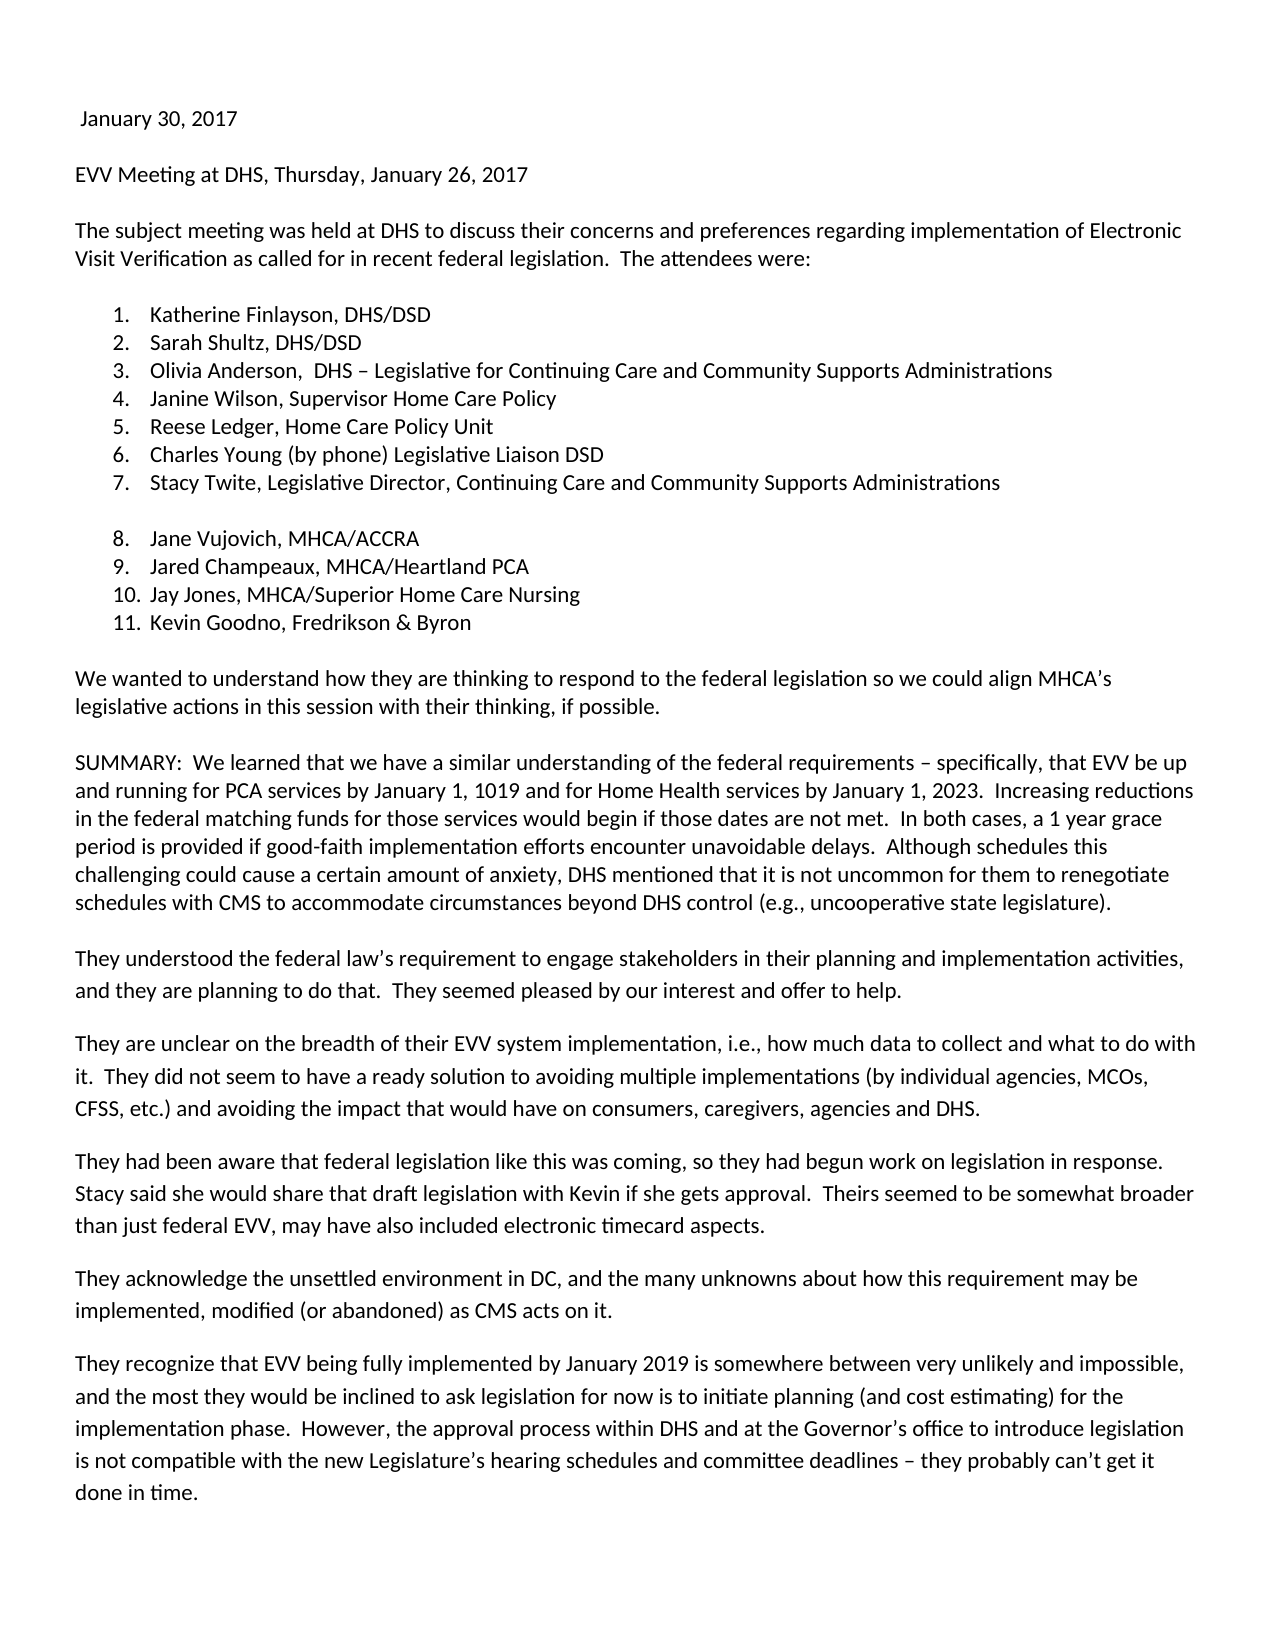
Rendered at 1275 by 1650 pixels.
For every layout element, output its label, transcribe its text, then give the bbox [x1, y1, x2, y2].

list Kevin Goodno, Fredrikson & Byron [112, 608, 1200, 636]
list Janine Wilson, Supervisor Home Care Policy [112, 384, 1200, 412]
text They acknowledge the unsettled environment in DC, and the many unknowns about how this requirement may be implemented, modified (or abandoned) as CMS acts on it. [75, 1264, 1200, 1324]
text They recognize that EVV being fully implemented by January 2019 is somewhere between very unlikely and impossible, and the most they would be inclined to ask legislation for now is to initiate planning (and cost estimating) for the implementation phase. However, the approval process within DHS and at the Governor’s office to introduce legislation is not compatible with the new Legislature’s hearing schedules and committee deadlines – they probably can’t get it done in time. [75, 1349, 1200, 1506]
list Katherine Finlayson, DHS/DSD [112, 300, 1200, 328]
text We wanted to understand how they are thinking to respond to the federal legislation so we could align MHCA’s legislative actions in this session with their thinking, if possible. [75, 664, 1200, 720]
list Reese Ledger, Home Care Policy Unit [112, 412, 1200, 440]
text They had been aware that federal legislation like this was coming, so they had begun work on legislation in response. Stacy said she would share that draft legislation with Kevin if she gets approval. Theirs seemed to be somewhat broader than just federal EVV, may have also included electronic timecard aspects. [75, 1147, 1200, 1239]
text The subject meeting was held at DHS to discuss their concerns and preferences regarding implementation of Electronic Visit Verification as called for in recent federal legislation. The attendees were: [75, 216, 1200, 272]
text SUMMARY: We learned that we have a similar understanding of the federal requirements – specifically, that EVV be up and running for PCA services by January 1, 1019 and for Home Health services by January 1, 2023. Increasing reductions in the federal matching funds for those services would begin if those dates are not met. In both cases, a 1 year grace period is provided if good-faith implementation efforts encounter unavoidable delays. Although schedules this challenging could cause a certain amount of anxiety, DHS mentioned that it is not uncommon for them to renegotiate schedules with CMS to accommodate circumstances beyond DHS control (e.g., uncooperative state legislature). [75, 748, 1200, 916]
list Jared Champeaux, MHCA/Heartland PCA [112, 552, 1200, 580]
list Charles Young (by phone) Legislative Liaison DSD [112, 440, 1200, 468]
text They are unclear on the breadth of their EVV system implementation, i.e., how much data to collect and what to do with it. They did not seem to have a ready solution to avoiding multiple implementations (by individual agencies, MCOs, CFSS, etc.) and avoiding the impact that would have on consumers, caregivers, agencies and DHS. [75, 1029, 1200, 1122]
text January 30, 2017 [75, 104, 1200, 132]
text EVV Meeting at DHS, Thursday, January 26, 2017 [75, 160, 1200, 188]
list Stacy Twite, Legislative Director, Continuing Care and Community Supports Administrations [112, 468, 1200, 496]
list Jay Jones, MHCA/Superior Home Care Nursing [112, 580, 1200, 608]
text They understood the federal law’s requirement to engage stakeholders in their planning and implementation activities, and they are planning to do that. They seemed pleased by our interest and offer to help. [75, 944, 1200, 1004]
list Olivia Anderson, DHS – Legislative for Continuing Care and Community Supports Administrations [112, 356, 1200, 384]
list Jane Vujovich, MHCA/ACCRA [112, 524, 1200, 552]
list Sarah Shultz, DHS/DSD [112, 328, 1200, 356]
